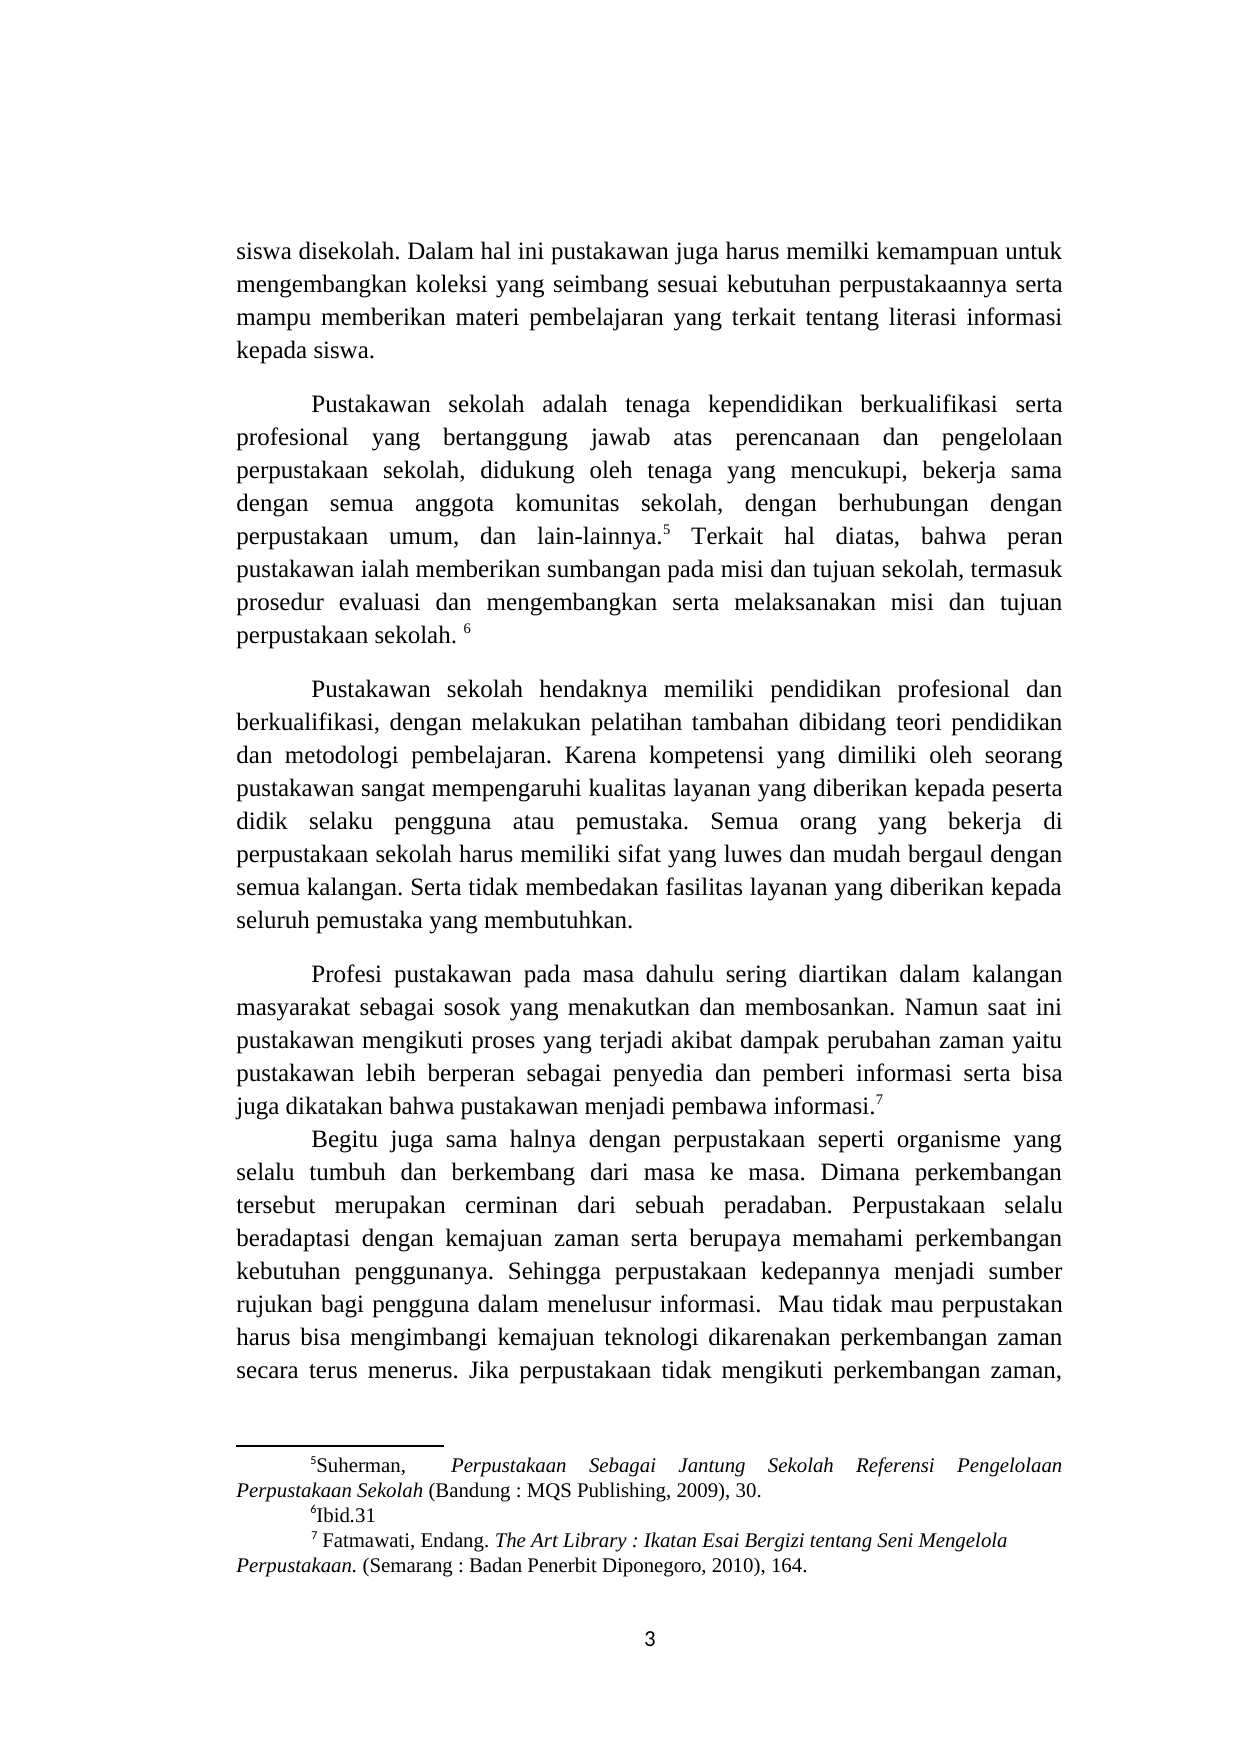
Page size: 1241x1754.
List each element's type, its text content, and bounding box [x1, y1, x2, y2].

list Profesi pustakawan pada masa dahulu sering diartikan dalam kalangan masyarakat sebagai sosok yang menakutkan dan membosankan. Namun saat ini pustakawan mengikuti proses yang terjadi akibat dampak perubahan zaman yaitu pustakawan lebih berperan sebagai penyedia dan pemberi informasi serta bisa juga dikatakan bahwa pustakawan menjadi pembawa informasi. [236, 959, 1063, 1120]
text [236, 236, 1063, 364]
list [236, 1124, 1063, 1384]
text Pustakawan sekolah hendaknya memiliki pendidikan profesional dan berkualifikasi, dengan melakukan pelatihan tambahan dibidang teori pendidikan dan metodologi pembelajaran. Karena kompetensi yang dimiliki oleh seorang pustakawan sangat mempengaruhi kualitas layanan yang diberikan kepada peserta didik selaku pengguna atau pemustaka. Semua orang yang bekerja di perpustakaan sekolah harus memiliki sifat yang luwes dan mudah bergaul dengan semua kalangan. Serta tidak membedakan fasilitas layanan yang diberikan kepada seluruh pemustaka yang membutuhkan. [236, 674, 1063, 934]
text Pustakawan sekolah adalah tenaga kependidikan berkualifikasi serta profesional yang bertanggung jawab atas perencanaan dan pengelolaan perpustakaan sekolah, didukung oleh tenaga yang mencukupi, bekerja sama dengan semua anggota komunitas sekolah, dengan berhubungan dengan perpustakaan umum, dan lain-lainnya. Terkait hal diatas, bahwa peran pustakawan ialah memberikan sumbangan pada misi dan tujuan sekolah, termasuk prosedur evaluasi dan mengembangkan serta melaksanakan misi dan tujuan perpustakaan sekolah. [236, 389, 1063, 649]
